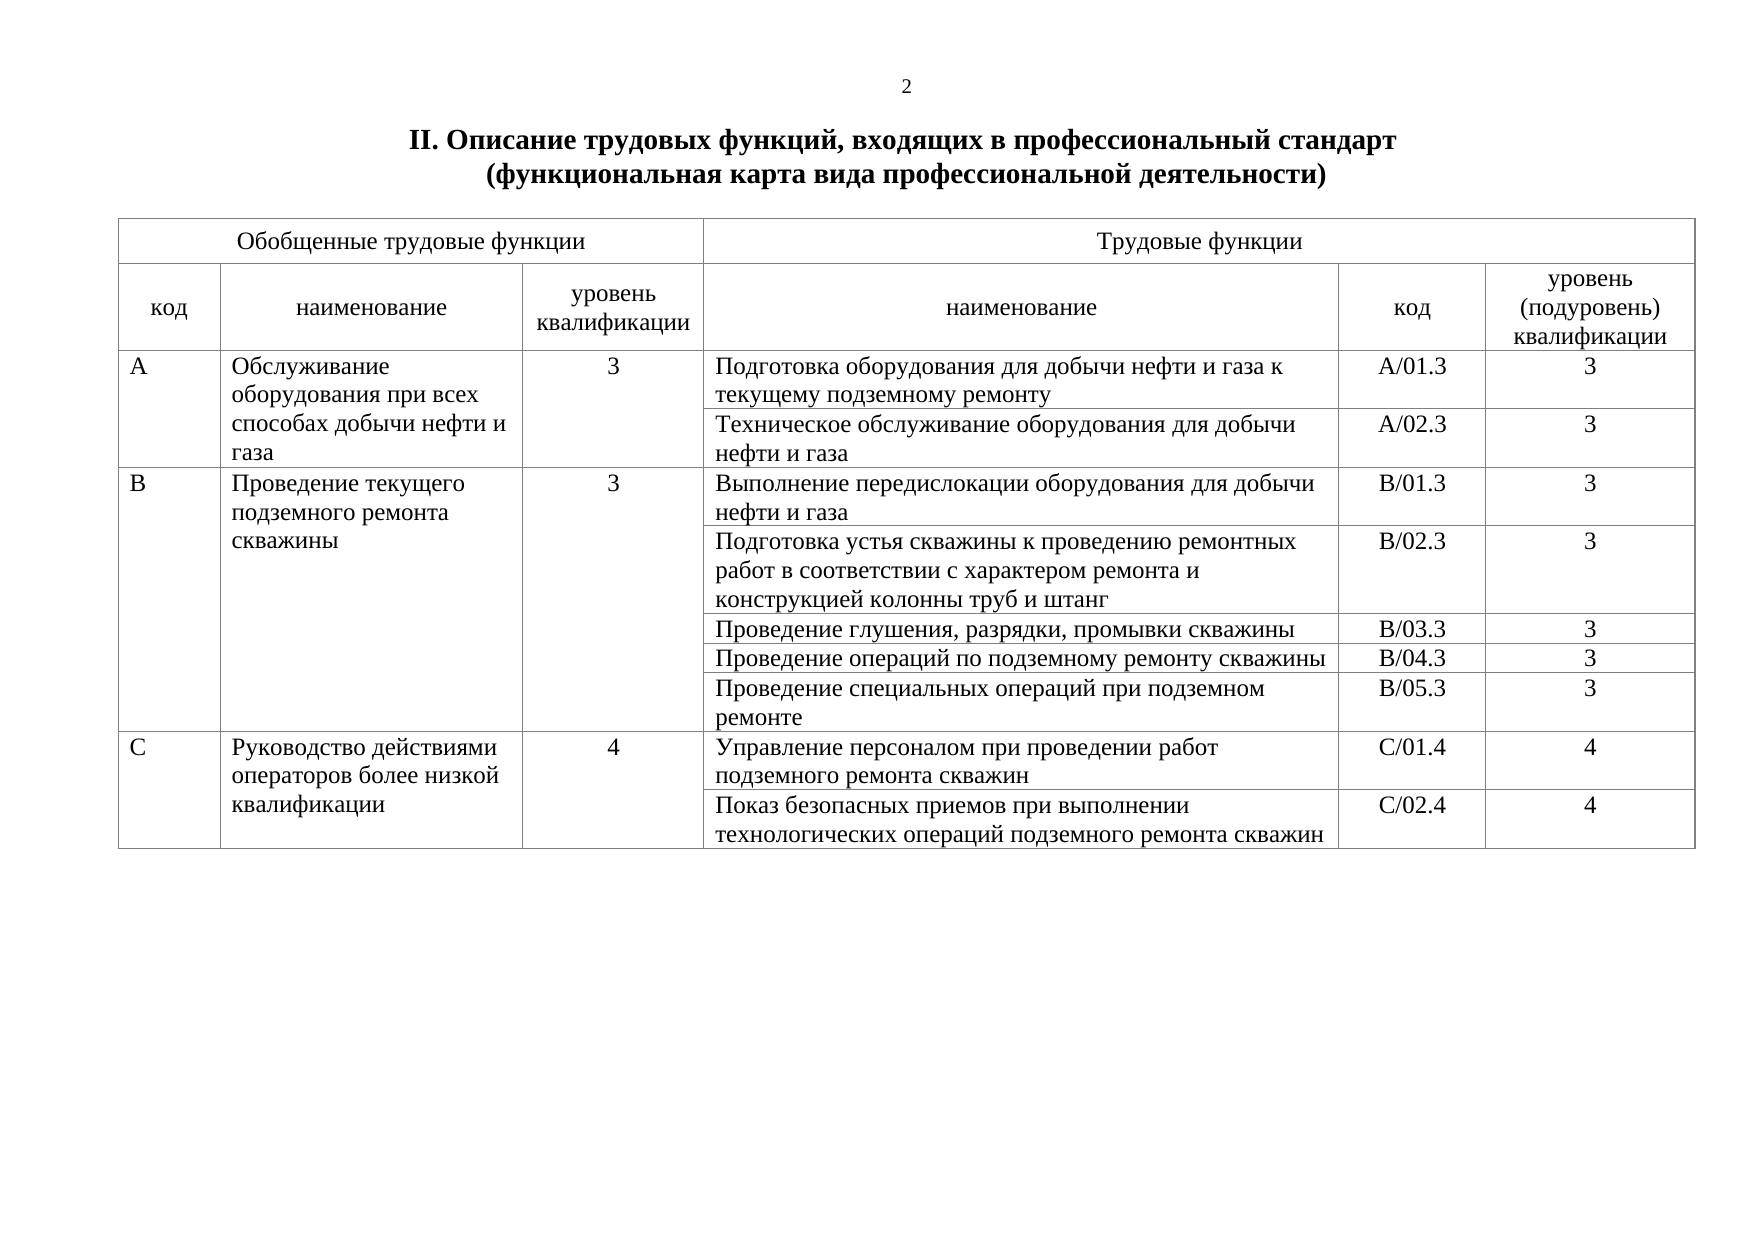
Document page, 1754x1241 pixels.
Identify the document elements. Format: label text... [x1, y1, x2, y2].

table_header Трудовые функции [704, 219, 1694, 262]
table_cell Проведение текущего подземного ремонта скважины [221, 468, 522, 731]
table_cell 4 [1486, 732, 1694, 789]
table_cell В [119, 468, 220, 731]
table_cell В/05.3 [1339, 673, 1485, 731]
table_cell А [119, 351, 220, 467]
table_cell 3 [1486, 351, 1694, 408]
table_cell С [119, 732, 220, 848]
table_cell 4 [1486, 790, 1694, 848]
table_cell С/01.4 [1339, 732, 1485, 789]
table_cell А/01.3 [1339, 351, 1485, 408]
table_cell наименование [704, 264, 1338, 350]
table_cell Проведение глушения, разрядки, промывки скважины [704, 614, 1338, 642]
table_cell 3 [1486, 468, 1694, 525]
table_cell А/02.3 [1339, 409, 1485, 467]
table_cell Управление персоналом при проведении работ подземного ремонта скважин [704, 732, 1338, 789]
table_cell 3 [1486, 409, 1694, 467]
table_cell С/02.4 [1339, 790, 1485, 848]
table_cell Проведение операций по подземному ремонту скважины [704, 644, 1338, 672]
table_cell В/04.3 [1339, 644, 1485, 672]
table_cell 4 [523, 732, 703, 848]
table_cell Техническое обслуживание оборудования для добычи нефти и газа [704, 409, 1338, 467]
table_header Обобщенные трудовые функции [119, 219, 703, 262]
table_cell наименование [221, 264, 522, 350]
table_cell уровень квалификации [523, 264, 703, 350]
table_cell Проведение специальных операций при подземном ремонте [704, 673, 1338, 731]
table_cell 3 [523, 468, 703, 731]
table_cell код [119, 264, 220, 350]
table_cell Руководство действиями операторов более низкой квалификации [221, 732, 522, 848]
table_cell Подготовка оборудования для добычи нефти и газа к текущему подземному ремонту [704, 351, 1338, 408]
table_cell В/01.3 [1339, 468, 1485, 525]
table_cell 3 [1486, 526, 1694, 613]
table_cell В/03.3 [1339, 614, 1485, 642]
table_cell Подготовка устья скважины к проведению ремонтных работ в соответствии с характером ремонта и конструкцией колонны труб и штанг [704, 526, 1338, 613]
table_cell 3 [523, 351, 703, 467]
table_cell В/02.3 [1339, 526, 1485, 613]
table_cell Обслуживание оборудования при всех способах добычи нефти и газа [221, 351, 522, 467]
table_cell 3 [1486, 673, 1694, 731]
text II. Описание трудовых функций, входящих в профессиональный стандарт (функциональная карта вида профессиональной деятельности) [118, 122, 1695, 189]
table_cell код [1339, 264, 1485, 350]
table_cell Выполнение передислокации оборудования для добычи нефти и газа [704, 468, 1338, 525]
table_cell уровень (подуровень) квалификации [1486, 264, 1694, 350]
table_cell Показ безопасных приемов при выполнении технологических операций подземного ремонта скважин [704, 790, 1338, 848]
table_cell 3 [1486, 644, 1694, 672]
table_cell 3 [1486, 614, 1694, 642]
